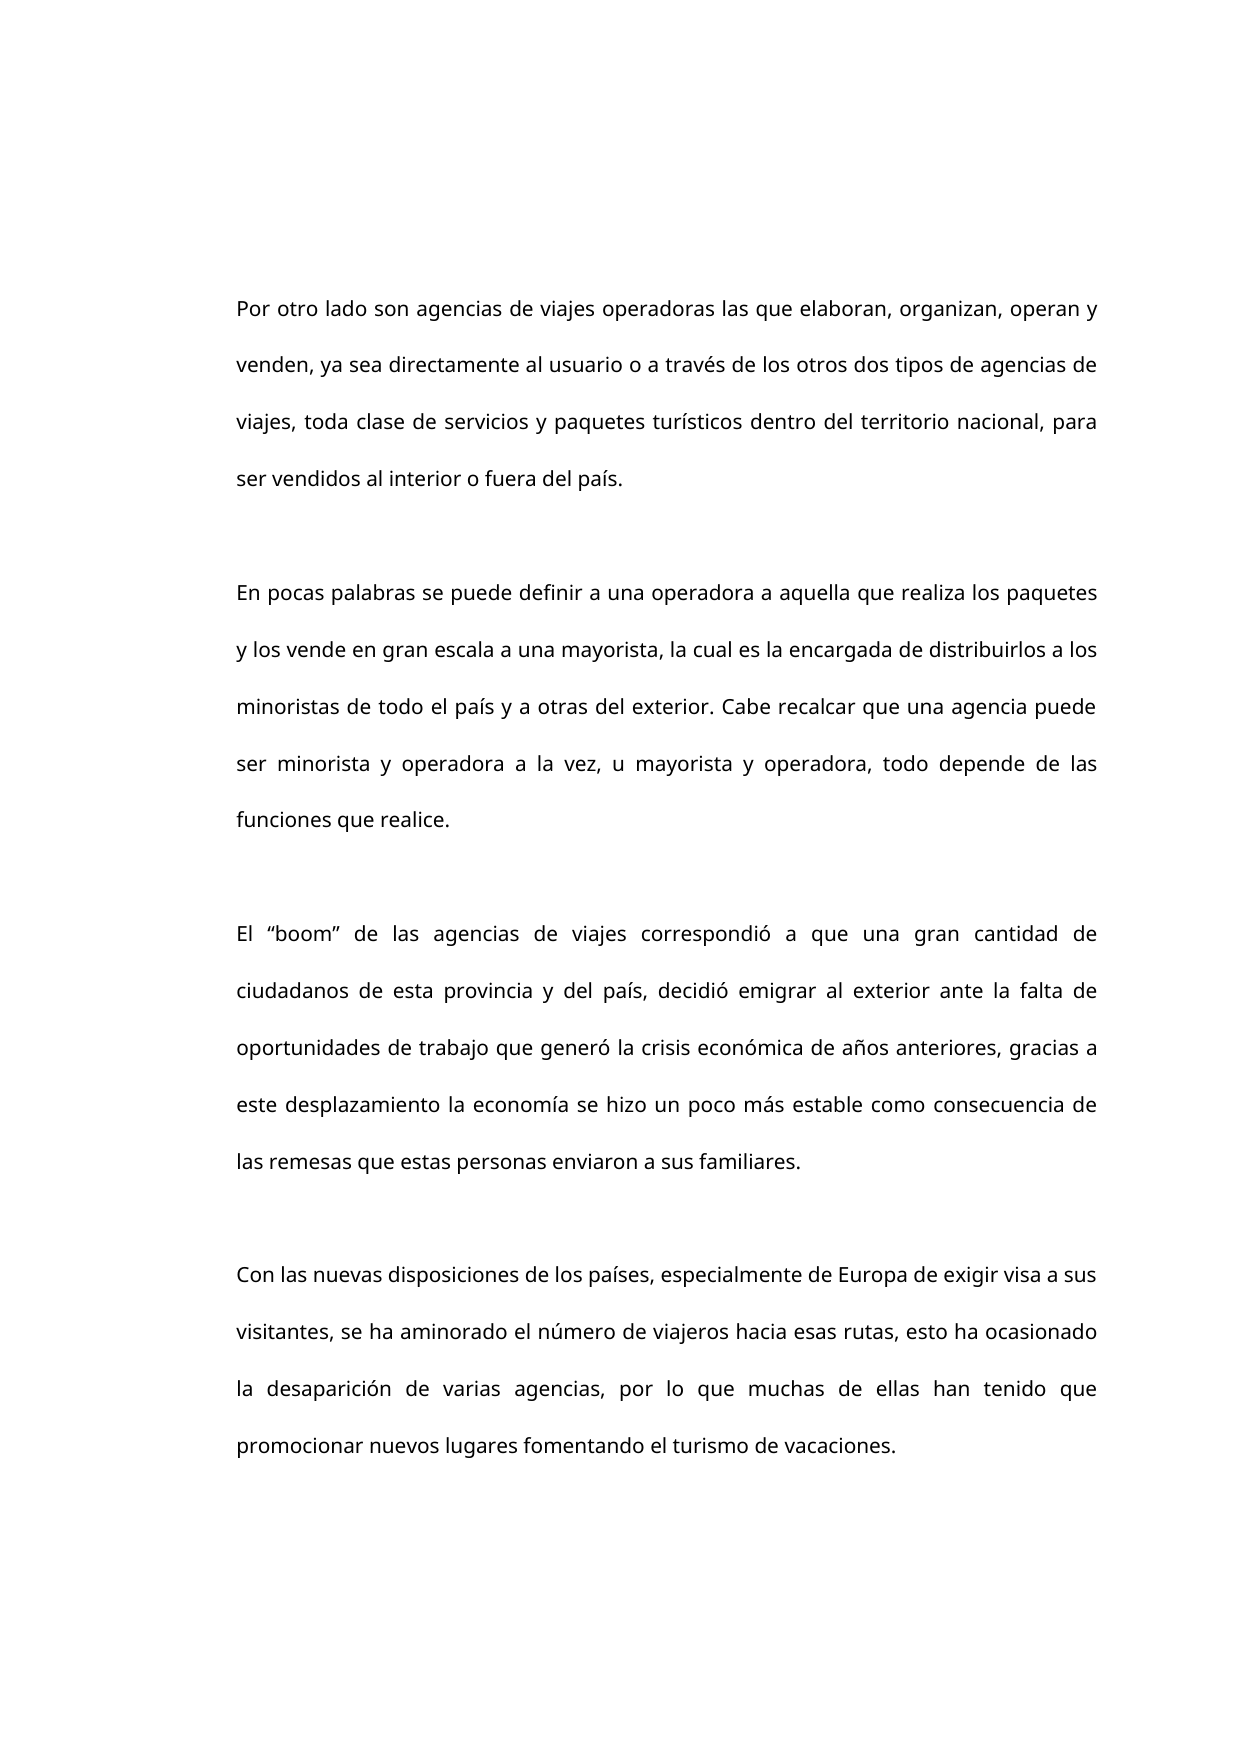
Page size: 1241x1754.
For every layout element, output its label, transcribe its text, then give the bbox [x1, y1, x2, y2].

text En pocas palabras se puede definir a una operadora a aquella que realiza los paquetes y los vende en gran escala a una mayorista, la cual es la encargada de distribuirlos a los minoristas de todo el país y a otras del exterior. Cabe recalcar que una agencia puede ser minorista y operadora a la vez, u mayorista y operadora, todo depende de las funciones que realice. [236, 578, 1098, 834]
text Por otro lado son agencias de viajes operadoras las que elaboran, organizan, operan y venden, ya sea directamente al usuario o a través de los otros dos tipos de agencias de viajes, toda clase de servicios y paquetes turísticos dentro del territorio nacional, para ser vendidos al interior o fuera del país. [236, 294, 1098, 493]
text Con las nuevas disposiciones de los países, especialmente de Europa de exigir visa a sus visitantes, se ha aminorado el número de viajeros hacia esas rutas, esto ha ocasionado la desaparición de varias agencias, por lo que muchas de ellas han tenido que promocionar nuevos lugares fomentando el turismo de vacaciones. [236, 1261, 1098, 1460]
text El “boom” de las agencias de viajes correspondió a que una gran cantidad de ciudadanos de esta provincia y del país, decidió emigrar al exterior ante la falta de oportunidades de trabajo que generó la crisis económica de años anteriores, gracias a este desplazamiento la economía se hizo un poco más estable como consecuencia de las remesas que estas personas enviaron a sus familiares. [236, 919, 1098, 1175]
